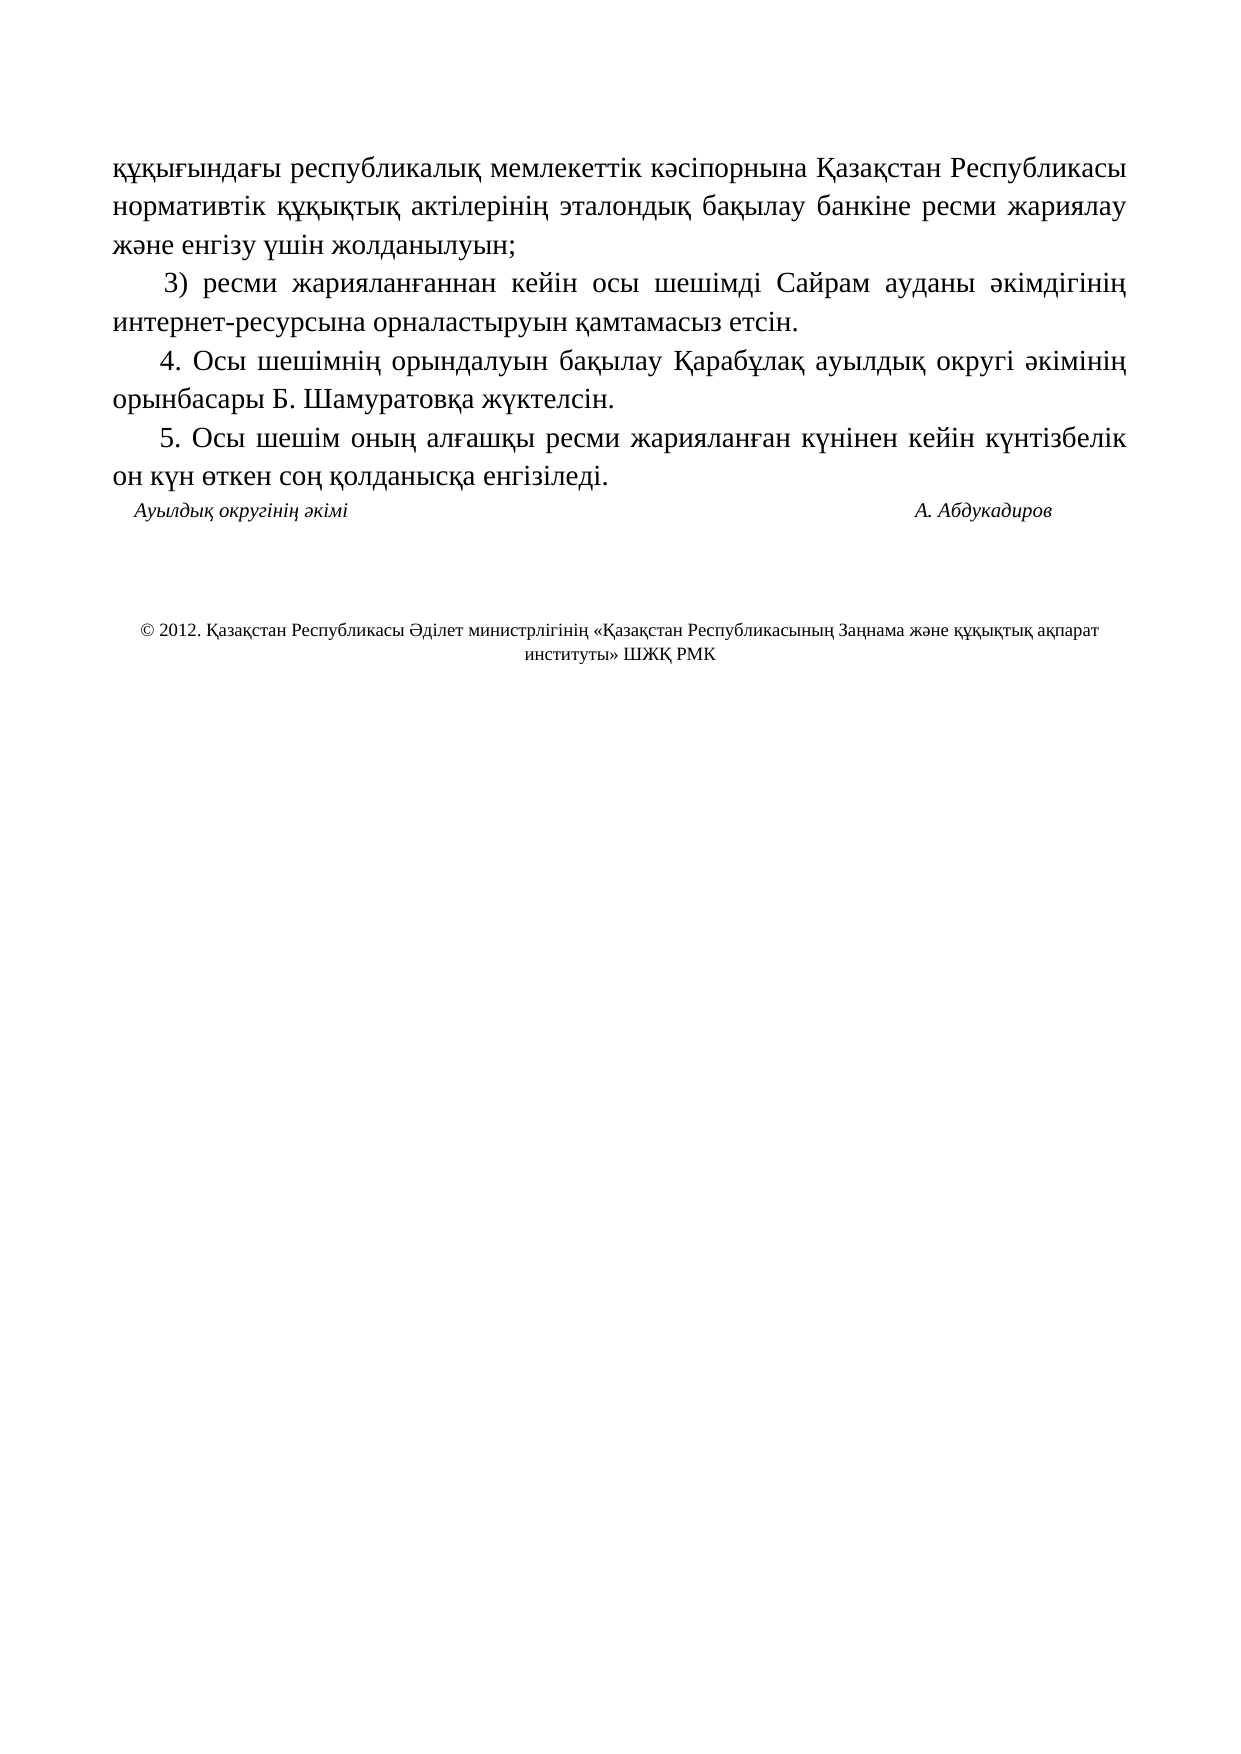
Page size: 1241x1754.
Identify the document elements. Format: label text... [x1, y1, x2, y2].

table_header А. Абдукадиров [913, 497, 1240, 528]
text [112, 150, 1128, 261]
text 3) ресми жарияланғаннан кейін осы шешімді Сайрам ауданы әкімдігінің интернет-ресурсына орналастыруын қамтамасыз етсін. [112, 266, 1128, 338]
table_header Ауылдық округінің әкімі [101, 497, 913, 528]
text 4. Осы шешімнің орындалуын бақылау Қарабұлақ ауылдық округі әкімінің орынбасары Б. Шамуратовқа жүктелсін. [112, 343, 1128, 415]
text 5. Осы шешiм оның алғашқы ресми жарияланған күнiнен кейiн күнтiзбелiк он күн өткен соң қолданысқа енгiзiледi. [112, 420, 1128, 492]
text © 2012. Қазақстан Республикасы Әділет министрлігінің «Қазақстан Республикасының Заңнама және құқықтық ақпарат институты» ШЖҚ РМК [112, 618, 1128, 665]
